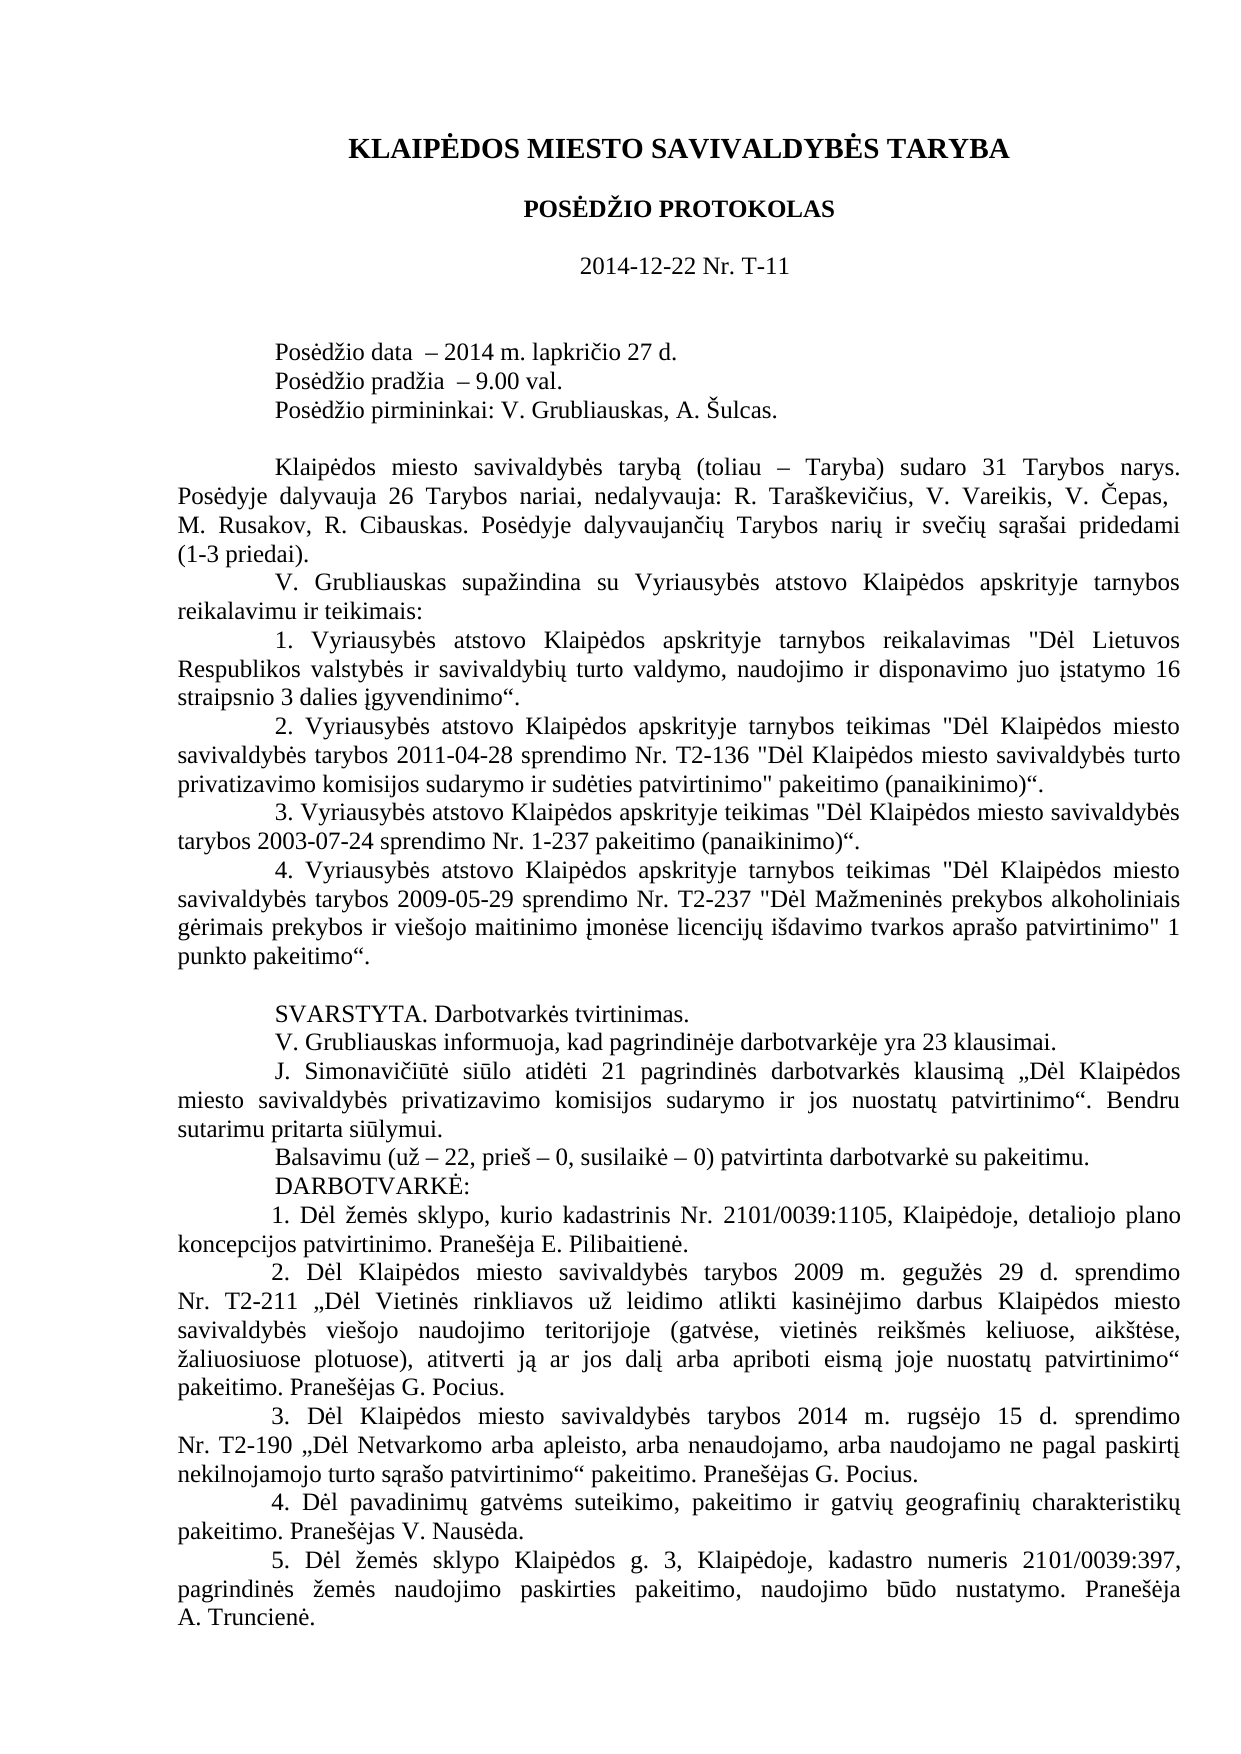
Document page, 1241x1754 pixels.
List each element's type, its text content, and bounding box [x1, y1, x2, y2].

text 4. Dėl pavadinimų gatvėms suteikimo, pakeitimo ir gatvių geografinių charakteristikų pakeitimo. Pranešėjas V. Nausėda. [177, 1487, 1181, 1545]
text 3. Dėl Klaipėdos miesto savivaldybės tarybos 2014 m. rugsėjo 15 d. sprendimo Nr. T2-190 „Dėl Netvarkomo arba apleisto, arba nenaudojamo, arba naudojamo ne pagal paskirtį nekilnojamojo turto sąrašo patvirtinimo“ pakeitimo. Pranešėjas G. Pocius. [177, 1401, 1181, 1487]
text 1. Vyriausybės atstovo Klaipėdos apskrityje tarnybos reikalavimas "Dėl Lietuvos Respublikos valstybės ir savivaldybių turto valdymo, naudojimo ir disponavimo juo įstatymo 16 straipsnio 3 dalies įgyvendinimo“. [177, 625, 1181, 711]
text 3. Vyriausybės atstovo Klaipėdos apskrityje teikimas "Dėl Klaipėdos miesto savivaldybės tarybos 2003-07-24 sprendimo Nr. 1-237 pakeitimo (panaikinimo)“. [177, 797, 1181, 855]
text POSĖDŽIO PROTOKOLAS [177, 194, 1181, 222]
text V. Grubliauskas supažindina su Vyriausybės atstovo Klaipėdos apskrityje tarnybos reikalavimu ir teikimais: [177, 567, 1181, 625]
text 1. Dėl žemės sklypo, kurio kadastrinis Nr. 2101/0039:1105, Klaipėdoje, detaliojo plano koncepcijos patvirtinimo. Pranešėja E. Pilibaitienė. [177, 1200, 1181, 1257]
text 4. Vyriausybės atstovo Klaipėdos apskrityje tarnybos teikimas "Dėl Klaipėdos miesto savivaldybės tarybos 2009-05-29 sprendimo Nr. T2-237 "Dėl Mažmeninės prekybos alkoholiniais gėrimais prekybos ir viešojo maitinimo įmonėse licencijų išdavimo tvarkos aprašo patvirtinimo" 1 punkto pakeitimo“. [177, 855, 1181, 970]
text Klaipėdos miesto savivaldybės tarybą (toliau – Taryba) sudaro 31 Tarybos narys. Posėdyje dalyvauja 26 Tarybos nariai, nedalyvauja: R. Taraškevičius, V. Vareikis, V. Čepas, M. Rusakov, R. Cibauskas. Posėdyje dalyvaujančių Tarybos narių ir svečių sąrašai pridedami (1-3 priedai). [177, 452, 1181, 567]
text 2. Dėl Klaipėdos miesto savivaldybės tarybos 2009 m. gegužės 29 d. sprendimo Nr. T2-211 „Dėl Vietinės rinkliavos už leidimo atlikti kasinėjimo darbus Klaipėdos miesto savivaldybės viešojo naudojimo teritorijoje (gatvėse, vietinės reikšmės keliuose, aikštėse, žaliuosiuose plotuose), atitverti ją ar jos dalį arba apriboti eismą joje nuostatų patvirtinimo“ pakeitimo. Pranešėjas G. Pocius. [177, 1257, 1181, 1401]
text 5. Dėl žemės sklypo Klaipėdos g. 3, Klaipėdoje, kadastro numeris 2101/0039:397, pagrindinės žemės naudojimo paskirties pakeitimo, naudojimo būdo nustatymo. Pranešėja A. Truncienė. [177, 1545, 1181, 1631]
text V. Grubliauskas informuoja, kad pagrindinėje darbotvarkėje yra 23 klausimai. [177, 1027, 1181, 1056]
text Posėdžio data – 2014 m. lapkričio 27 d. [177, 337, 1181, 366]
text 2. Vyriausybės atstovo Klaipėdos apskrityje tarnybos teikimas "Dėl Klaipėdos miesto savivaldybės tarybos 2011-04-28 sprendimo Nr. T2-136 "Dėl Klaipėdos miesto savivaldybės turto privatizavimo komisijos sudarymo ir sudėties patvirtinimo" pakeitimo (panaikinimo)“. [177, 711, 1181, 797]
text SVARSTYTA. Darbotvarkės tvirtinimas. [177, 999, 1181, 1027]
text DARBOTVARKĖ: [177, 1171, 1181, 1200]
text Balsavimu (už – 22, prieš – 0, susilaikė – 0) patvirtinta darbotvarkė su pakeitimu. [177, 1142, 1181, 1171]
text KLAIPĖDOS MIESTO SAVIVALDYBĖS TARYBA [177, 131, 1181, 165]
text J. Simonavičiūtė siūlo atidėti 21 pagrindinės darbotvarkės klausimą „Dėl Klaipėdos miesto savivaldybės privatizavimo komisijos sudarymo ir jos nuostatų patvirtinimo“. Bendru sutarimu pritarta siūlymui. [177, 1056, 1181, 1142]
text Posėdžio pradžia – 9.00 val. [177, 366, 1181, 395]
text Posėdžio pirmininkai: V. Grubliauskas, A. Šulcas. [177, 395, 1181, 424]
text 2014-12-22 Nr. T-11 [188, 251, 1181, 280]
